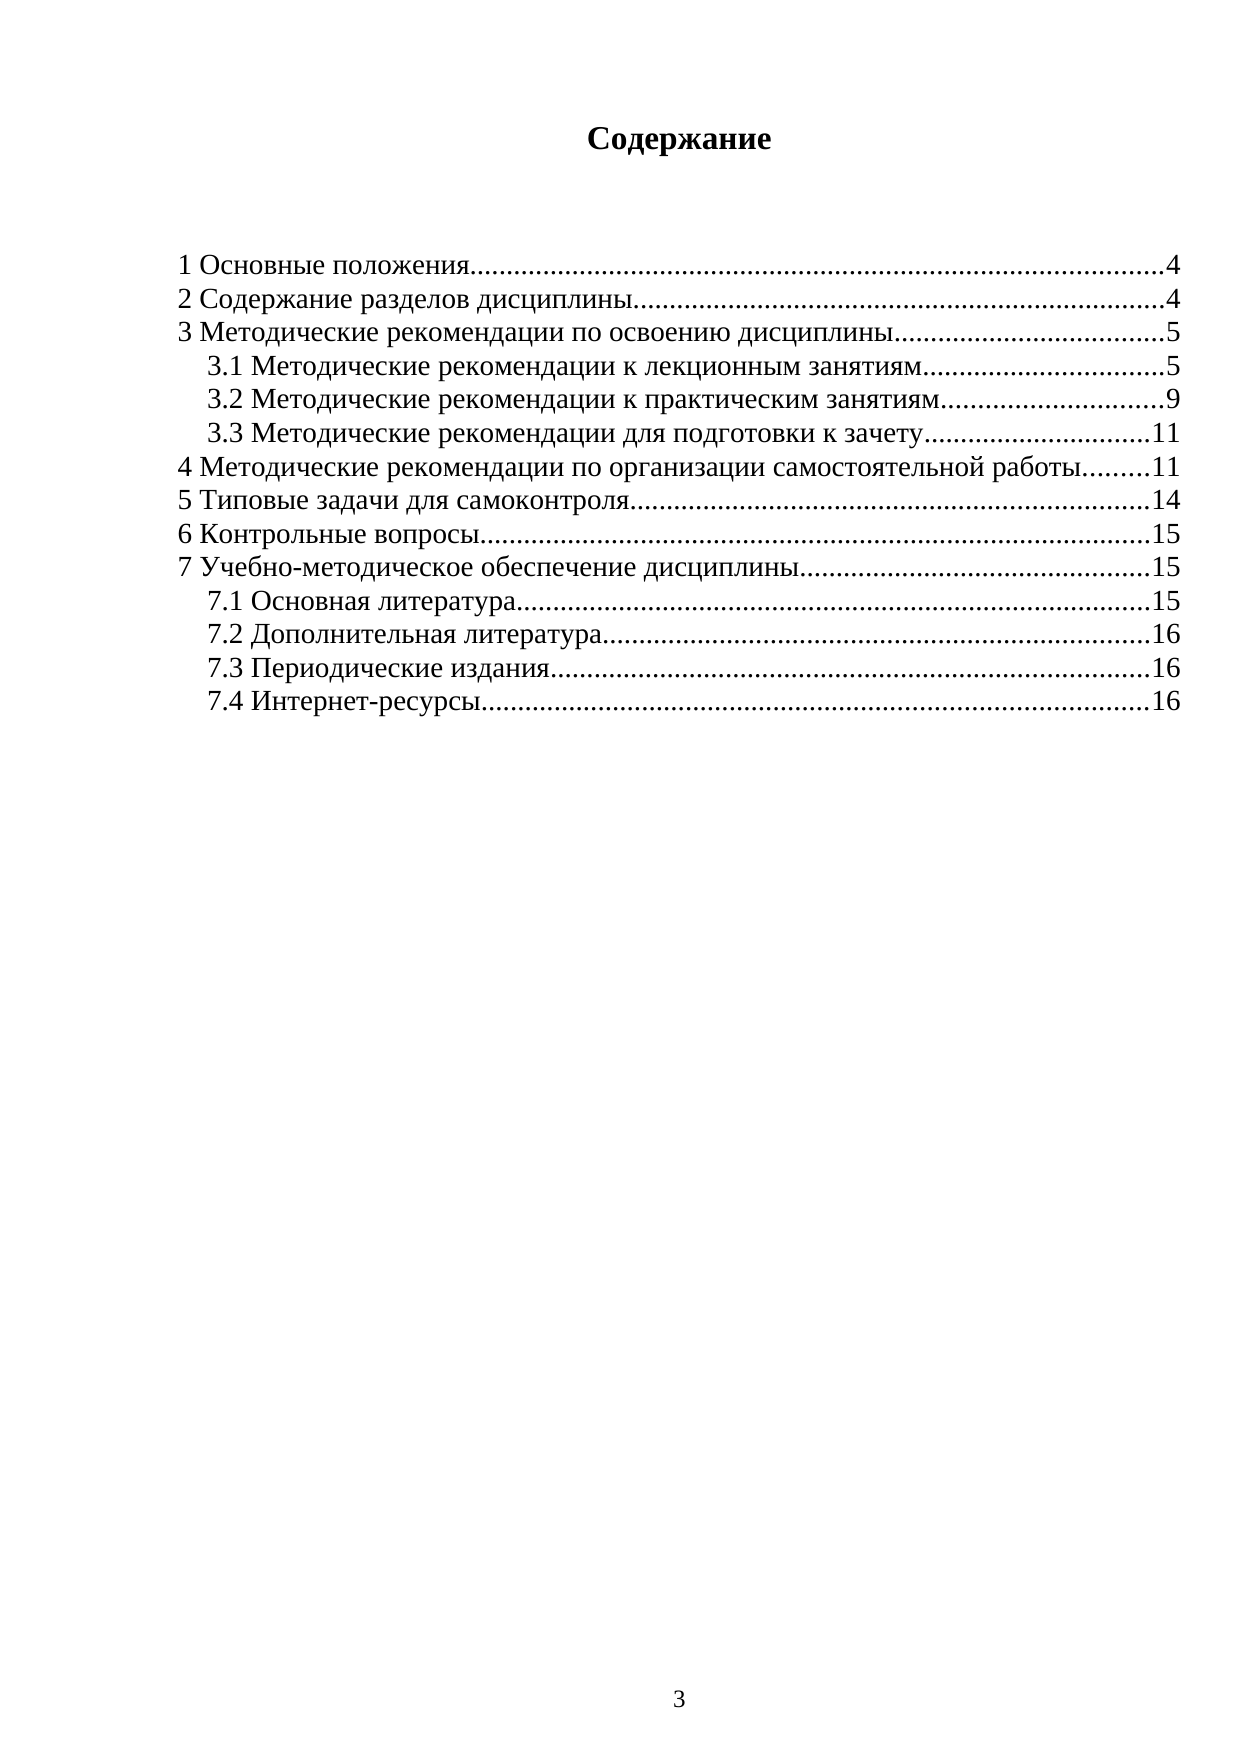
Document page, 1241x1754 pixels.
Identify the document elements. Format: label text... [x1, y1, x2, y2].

text Содержание [177, 118, 1181, 156]
